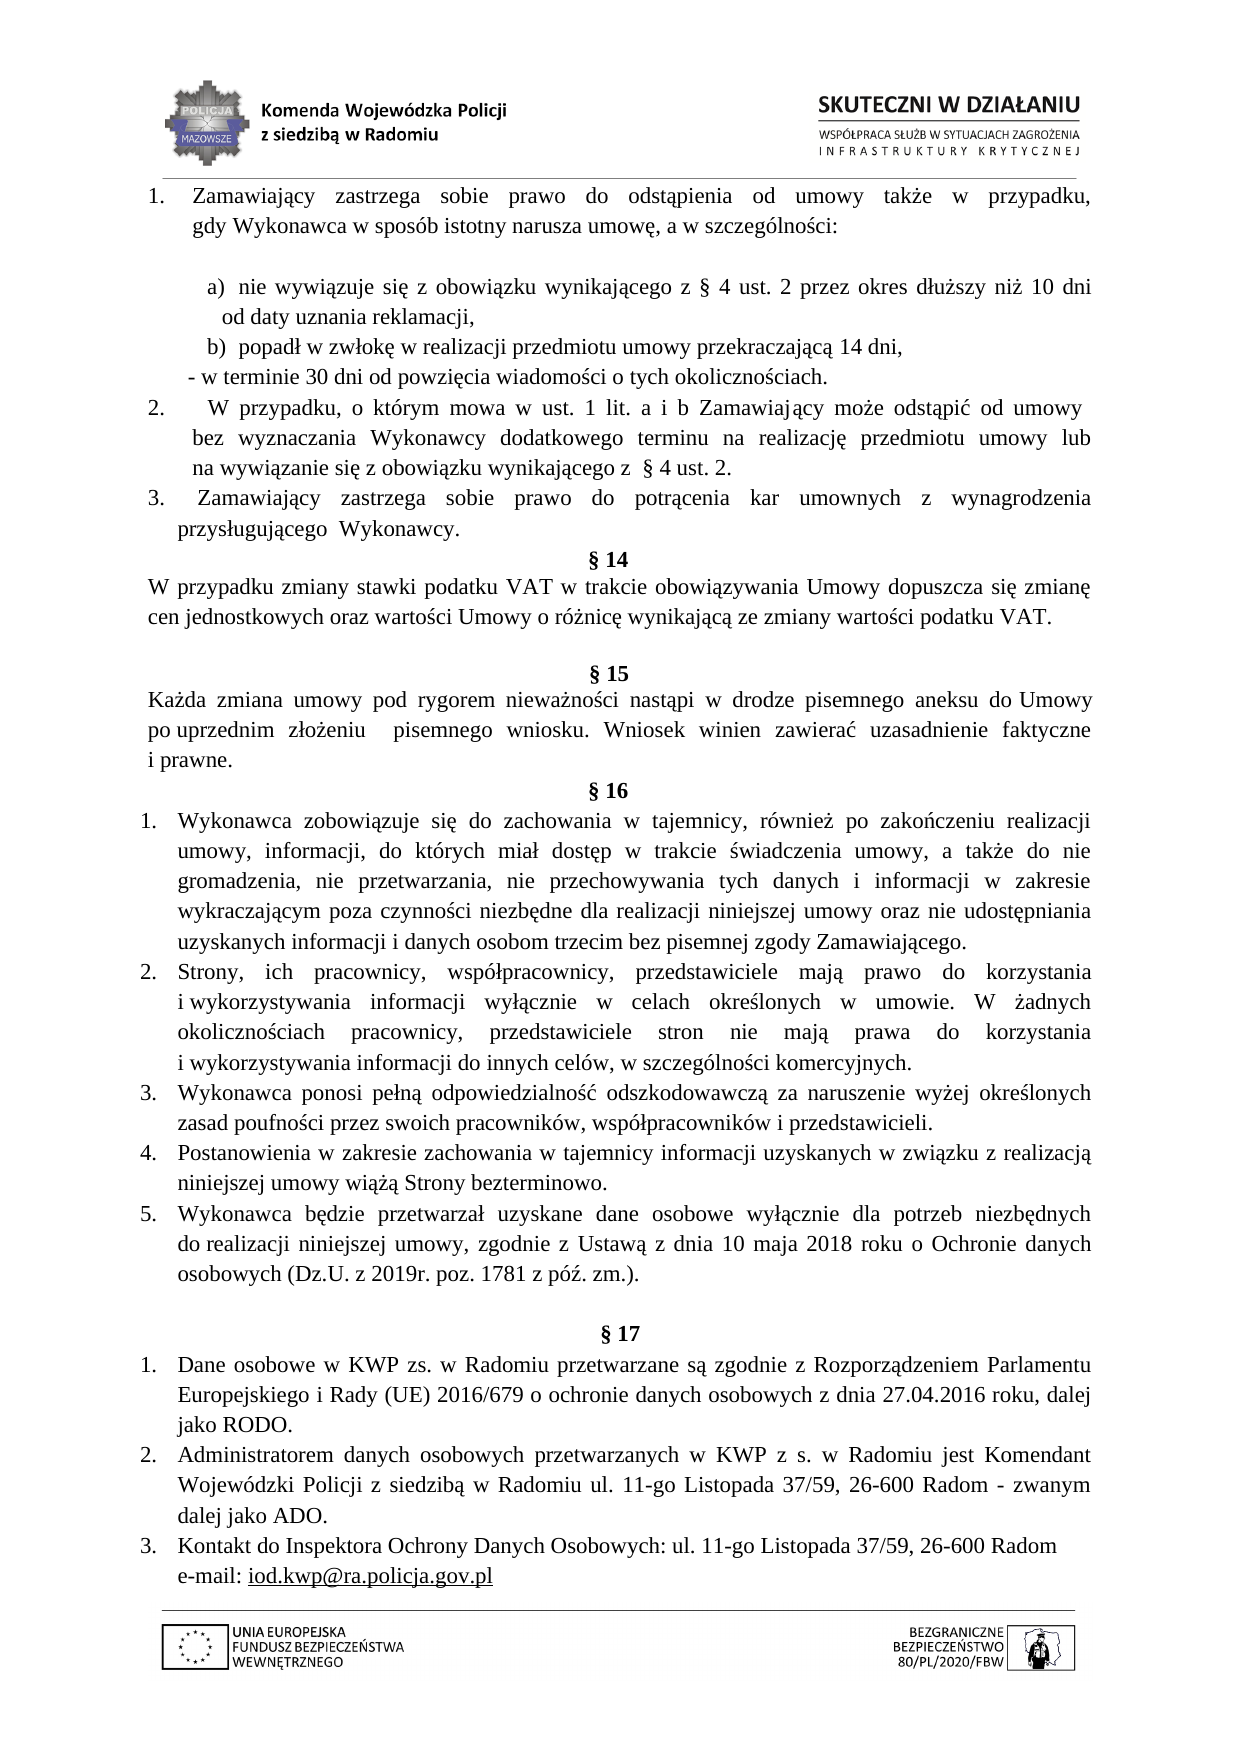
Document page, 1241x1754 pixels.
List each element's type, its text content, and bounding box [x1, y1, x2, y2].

list Postanowienia w zakresie zachowania w tajemnicy informacji uzyskanych w związku z realizacją niniejszej umowy wiążą Strony bezterminowo. [140, 1139, 1092, 1196]
text - w terminie 30 dni od powzięcia wiadomości o tych okolicznościach. [148, 363, 1152, 390]
list Wykonawca ponosi pełną odpowiedzialność odszkodowawczą za naruszenie wyżej określonych zasad poufności przez swoich pracowników, współpracowników i przedstawicieli. [140, 1079, 1092, 1135]
list Wykonawca będzie przetwarzał uzyskane dane osobowe wyłącznie dla potrzeb niezbędnych do realizacji niniejszej umowy, zgodnie z Ustawą z dnia 10 maja 2018 roku o Ochronie danych osobowych (Dz.U. z 2019r. poz. 1781 z póź. zm.). [140, 1199, 1092, 1286]
list nie wywiązuje się z obowiązku wynikającego z § 4 ust. 2 przez okres dłuższy niż 10 dni od daty uznania reklamacji, [207, 273, 1092, 329]
picture [147, 73, 1093, 183]
text e-mail: iod.kwp@ra.policja.gov.pl [177, 1562, 1092, 1588]
list Dane osobowe w KWP zs. w Radomiu przetwarzane są zgodnie z Rozporządzeniem Parlamentu Europejskiego i Rady (UE) 2016/679 o ochronie danych osobowych z dnia 27.04.2016 roku, dalej jako RODO. [140, 1351, 1092, 1437]
list § 17 [148, 1320, 1093, 1347]
list Zamawiający zastrzega sobie prawo do odstąpienia od umowy także w przypadku, gdy Wykonawca w sposób istotny narusza umowę, a w szczególności: [148, 183, 1092, 239]
list Strony, ich pracownicy, współpracownicy, przedstawiciele mają prawo do korzystania i wykorzystywania informacji wyłącznie w celach określonych w umowie. W żadnych okolicznościach pracownicy, przedstawiciele stron nie mają prawa do korzystania i wykorzystywania informacji do innych celów, w szczególności komercyjnych. [140, 958, 1092, 1075]
list W przypadku zmiany stawki podatku VAT w trakcie obowiązywania Umowy dopuszcza się zmianę cen jednostkowych oraz wartości Umowy o różnicę wynikającą ze zmiany wartości podatku VAT. [148, 573, 1093, 629]
picture [147, 1602, 1093, 1681]
list Zamawiający zastrzega sobie prawo do potrącenia kar umownych z wynagrodzenia przysługującego Wykonawcy. [148, 484, 1092, 542]
list § 15 [148, 660, 1093, 686]
list popadł w zwłokę w realizacji przedmiotu umowy przekraczającą 14 dni, [207, 333, 1152, 359]
list Każda zmiana umowy pod rygorem nieważności nastąpi w drodze pisemnego aneksu do Umowy po uprzednim złożeniu pisemnego wniosku. Wniosek winien zawierać uzasadnienie faktyczne i prawne. [148, 686, 1093, 773]
list Kontakt do Inspektora Ochrony Danych Osobowych: ul. 11-go Listopada 37/59, 26-600 Radom [140, 1532, 1092, 1558]
list § 16 [148, 777, 1093, 803]
list § 14 [148, 547, 1093, 573]
list Wykonawca zobowiązuje się do zachowania w tajemnicy, również po zakończeniu realizacji umowy, informacji, do których miał dostęp w trakcie świadczenia umowy, a także do nie gromadzenia, nie przetwarzania, nie przechowywania tych danych i informacji w zakresie wykraczającym poza czynności niezbędne dla realizacji niniejszej umowy oraz nie udostępniania uzyskanych informacji i danych osobom trzecim bez pisemnej zgody Zamawiającego. [140, 807, 1092, 954]
list Administratorem danych osobowych przetwarzanych w KWP z s. w Radomiu jest Komendant Wojewódzki Policji z siedzibą w Radomiu ul. 11-go Listopada 37/59, 26-600 Radom - zwanym dalej jako ADO. [140, 1441, 1092, 1528]
list W przypadku, o którym mowa w ust. 1 lit. a i b Zamawiający może odstąpić od umowy bez wyznaczania Wykonawcy dodatkowego terminu na realizację przedmiotu umowy lub na wywiązanie się z obowiązku wynikającego z § 4 ust. 2. [148, 393, 1092, 480]
